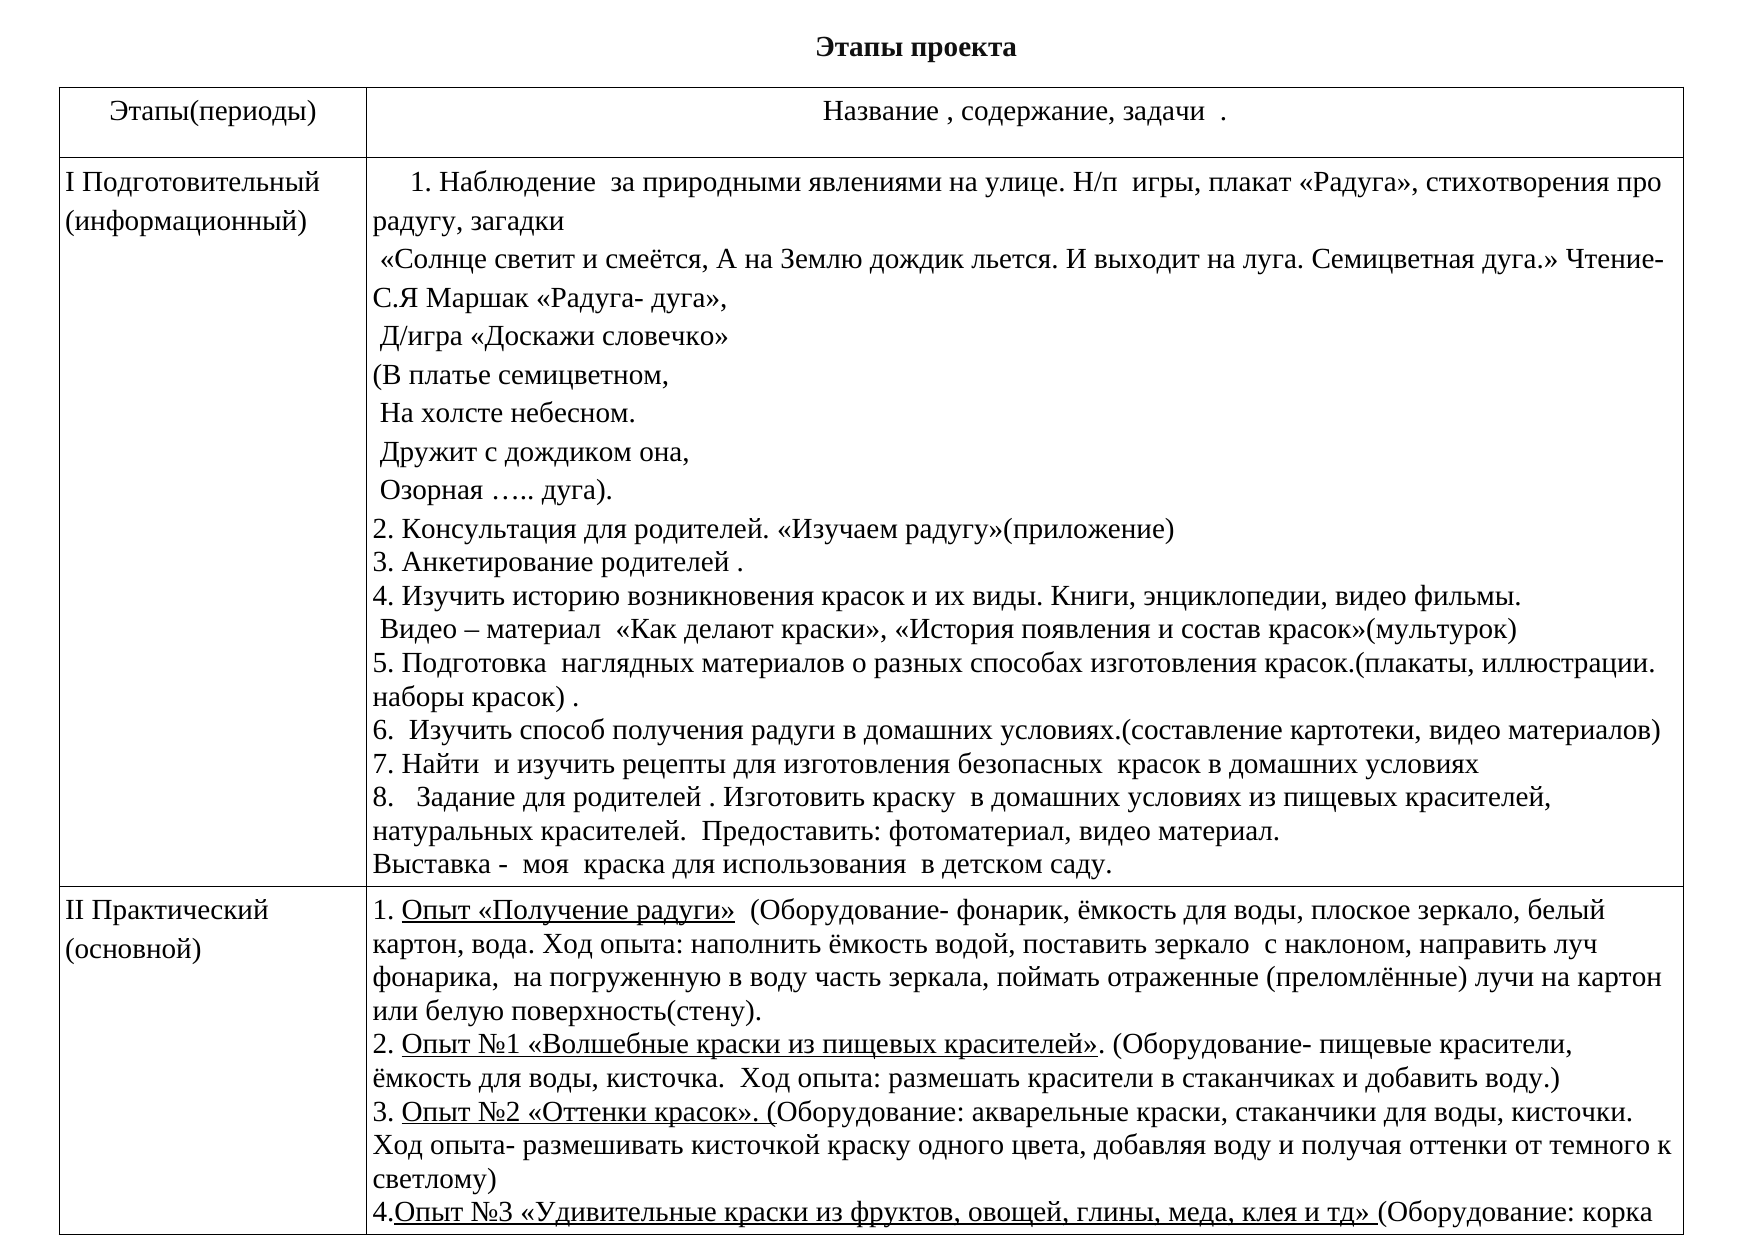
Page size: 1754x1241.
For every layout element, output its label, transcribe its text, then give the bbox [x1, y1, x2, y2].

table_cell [367, 887, 1683, 1233]
table_cell 1. Наблюдение за природными явлениями на улице. Н/п игры, плакат «Радуга», стихотворения про радугу, загадки «Солнце светит и смеётся, А на Землю дождик льется. И выходит на луга. Семицветная дуга.» Чтение- С.Я Маршак «Радуга- дуга», Д/игра «Доскажи словечко» (В платье семицветном, На холсте небесном. Дружит с дождиком она, Озорная ….. дуга). 2. Консультация для родителей. «Изучаем радугу»(приложение) 3. Анкетирование родителей . 4. Изучить историю возникновения красок и их виды. Книги, энциклопедии, видео фильмы. Видео – материал «Как делают краски», «История появления и состав красок»(мультурок) 5. Подготовка наглядных материалов о разных способах изготовления красок.(плакаты, иллюстрации. наборы красок) . 6. Изучить способ получения радуги в домашних условиях.(составление картотеки, видео материалов) 7. Найти и изучить рецепты для изготовления безопасных красок в домашних условиях 8. Задание для родителей . Изготовить краску в домашних условиях из пищевых красителей, натуральных красителей. Предоставить: фотоматериал, видео материал. Выставка - моя краска для использования в детском саду. [367, 158, 1683, 886]
text Этапы проекта [59, 29, 1713, 63]
table_header Этапы(периоды) [60, 88, 366, 157]
table_cell I Подготовительный (информационный) [60, 158, 366, 886]
table_header Название , содержание, задачи . [367, 88, 1683, 157]
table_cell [60, 887, 366, 1233]
